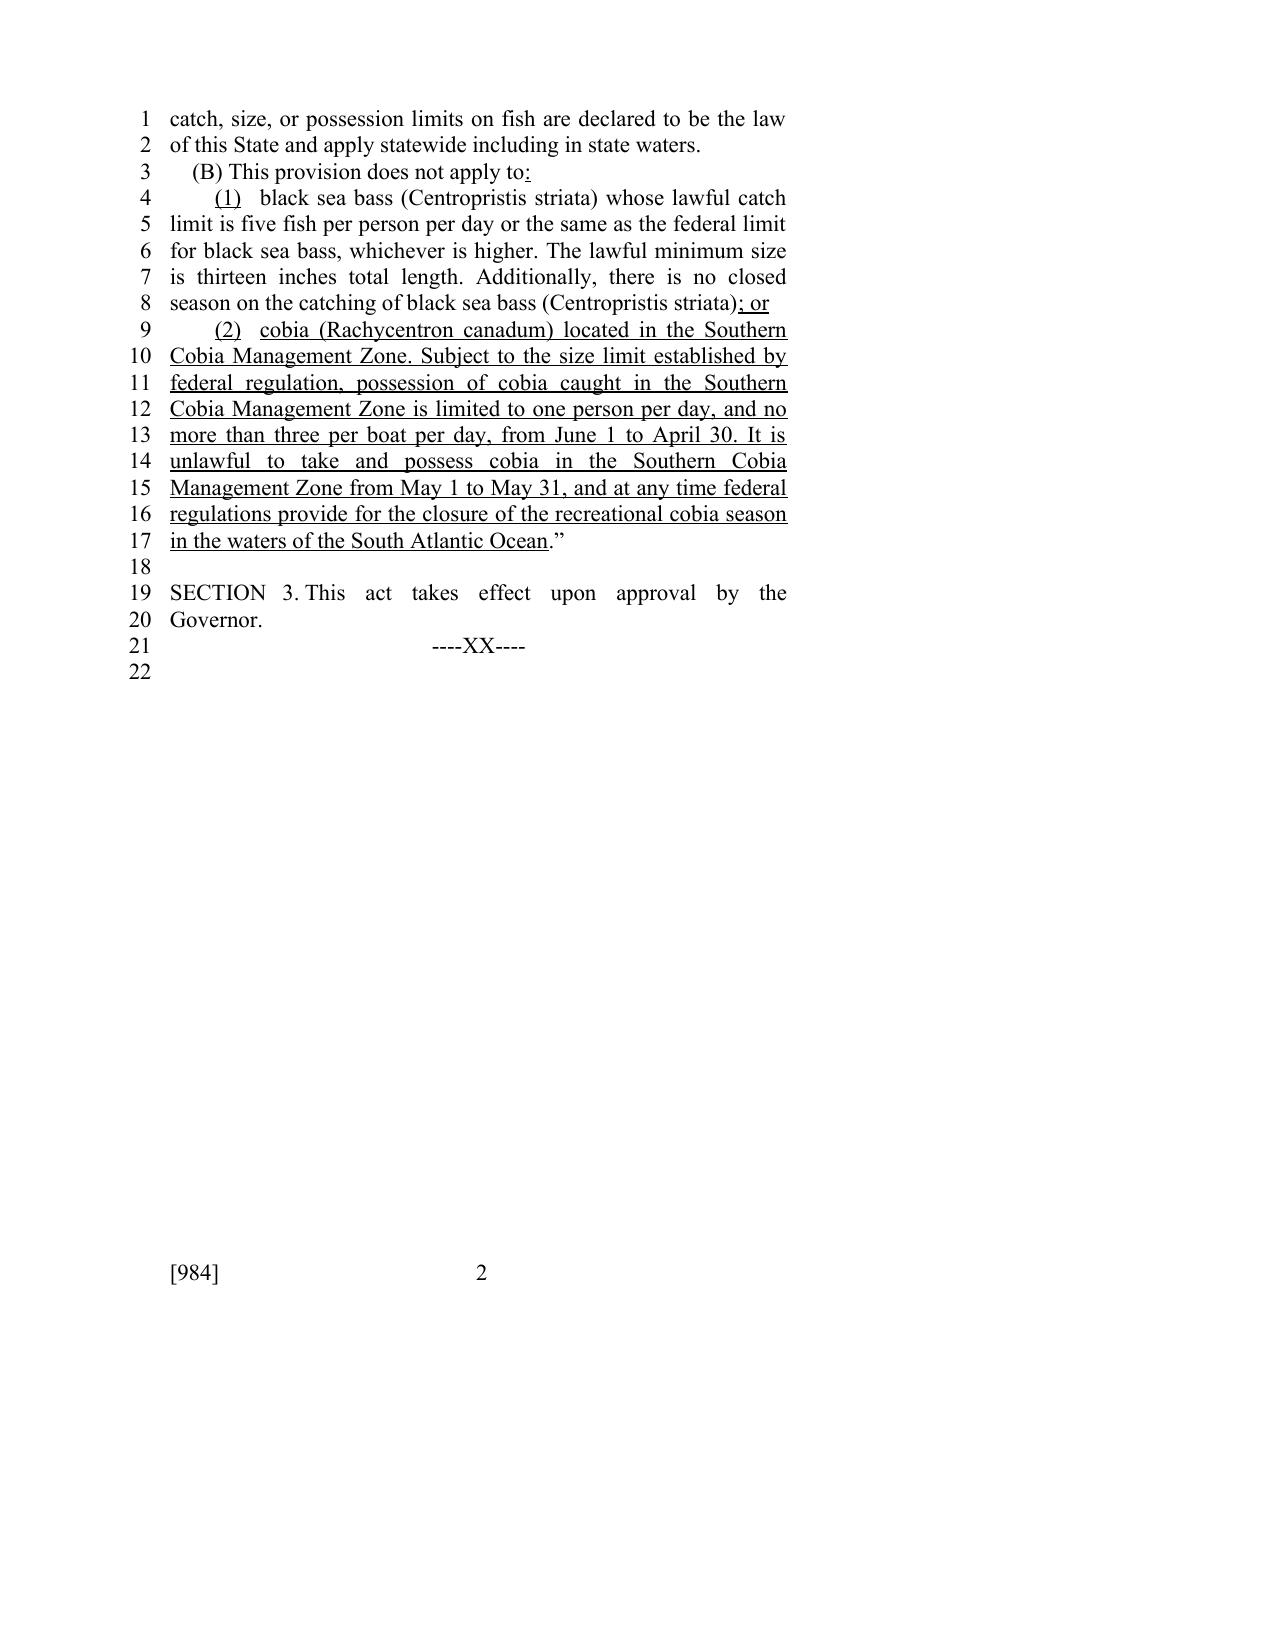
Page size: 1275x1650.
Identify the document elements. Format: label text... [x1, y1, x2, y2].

text SECTION 3. This act takes effect upon approval by the Governor. [169, 579, 787, 632]
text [169, 105, 787, 158]
text (1) black sea bass (Centropristis striata) whose lawful catch limit is five fish per person per day or the same as the federal limit for black sea bass, whichever is higher. The lawful minimum size is thirteen inches total length. Additionally, there is no closed season on the catching of black sea bass (Centropristis striata); or [169, 184, 787, 316]
text ----XX---- [169, 632, 787, 658]
text (B) This provision does not apply to: [169, 158, 787, 184]
